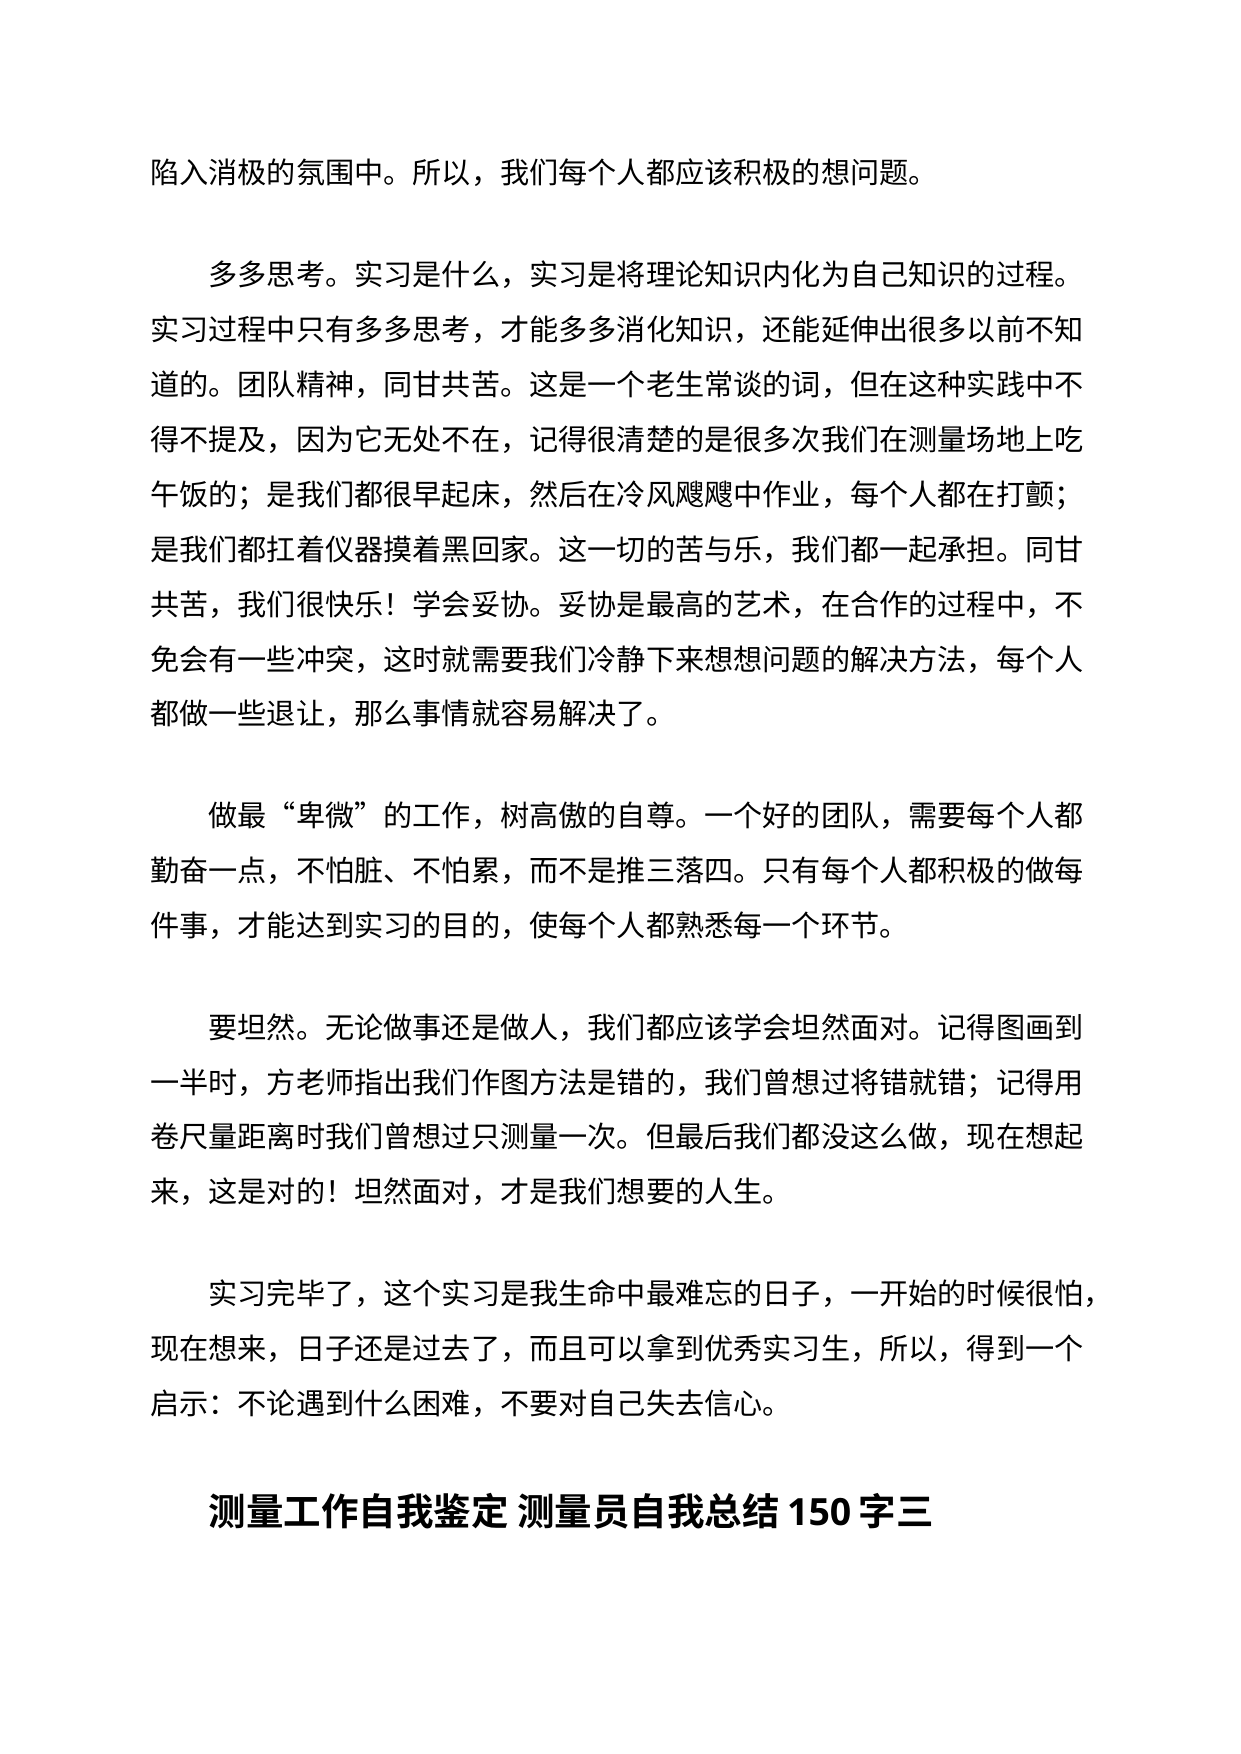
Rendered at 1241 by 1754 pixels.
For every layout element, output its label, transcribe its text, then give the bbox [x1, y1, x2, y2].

text 测量工作自我鉴定 测量员自我总结150字三 [150, 1482, 1090, 1537]
text 要坦然。无论做事还是做人，我们都应该学会坦然面对。记得图画到一半时，方老师指出我们作图方法是错的，我们曾想过将错就错；记得用卷尺量距离时我们曾想过只测量一次。但最后我们都没这么做，现在想起来，这是对的！坦然面对，才是我们想要的人生。 [150, 1004, 1090, 1211]
text 做最“卑微”的工作，树高傲的自尊。一个好的团队，需要每个人都勤奋一点，不怕脏、不怕累，而不是推三落四。只有每个人都积极的做每件事，才能达到实习的目的，使每个人都熟悉每一个环节。 [150, 793, 1090, 945]
text 实习完毕了，这个实习是我生命中最难忘的日子，一开始的时候很怕，现在想来，日子还是过去了，而且可以拿到优秀实习生，所以，得到一个启示：不论遇到什么困难，不要对自己失去信心。 [150, 1271, 1090, 1423]
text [150, 150, 1090, 192]
text 多多思考。实习是什么，实习是将理论知识内化为自己知识的过程。实习过程中只有多多思考，才能多多消化知识，还能延伸出很多以前不知道的。团队精神，同甘共苦。这是一个老生常谈的词，但在这种实践中不得不提及，因为它无处不在，记得很清楚的是很多次我们在测量场地上吃午饭的；是我们都很早起床，然后在冷风飕飕中作业，每个人都在打颤；是我们都扛着仪器摸着黑回家。这一切的苦与乐，我们都一起承担。同甘共苦，我们很快乐！学会妥协。妥协是最高的艺术，在合作的过程中，不免会有一些冲突，这时就需要我们冷静下来想想问题的解决方法，每个人都做一些退让，那么事情就容易解决了。 [150, 252, 1090, 733]
